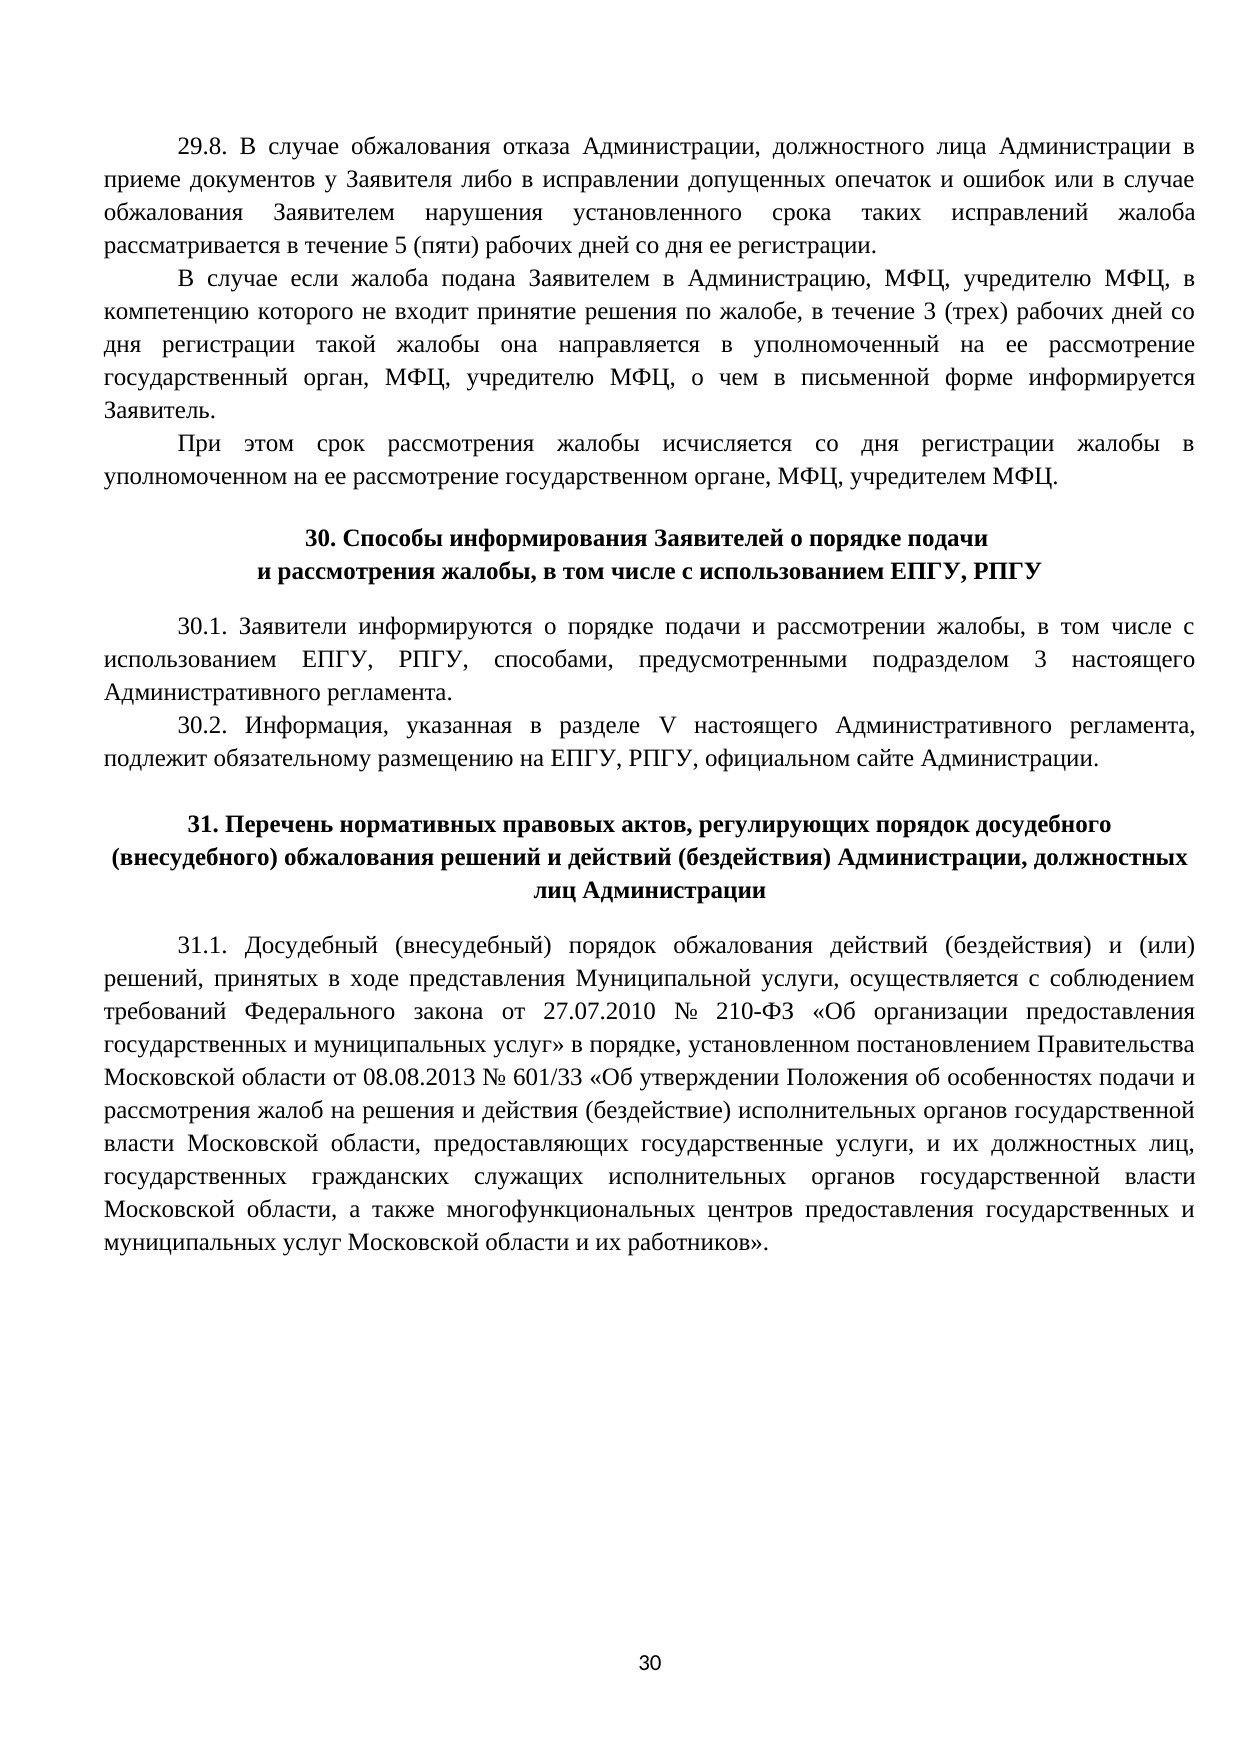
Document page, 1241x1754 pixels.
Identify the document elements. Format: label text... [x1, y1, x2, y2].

text 31.1. Досудебный (внесудебный) порядок обжалования действий (бездействия) и (или) решений, принятых в ходе представления Муниципальной услуги, осуществляется с соблюдением требований Федерального закона от 27.07.2010 № 210-ФЗ «Об организации предоставления государственных и муниципальных услуг» в порядке, установленном постановлением Правительства Московской области от 08.08.2013 № 601/33 «Об утверждении Положения об особенностях подачи и рассмотрения жалоб на решения и действия (бездействие) исполнительных органов государственной власти Московской области, предоставляющих государственные услуги, и их должностных лиц, государственных гражданских служащих исполнительных органов государственной власти Московской области, а также многофункциональных центров предоставления государственных и муниципальных услуг Московской области и их работников». [103, 930, 1196, 1256]
text В случае если жалоба подана Заявителем в Администрацию, МФЦ, учредителю МФЦ, в компетенцию которого не входит принятие решения по жалобе, в течение 3 (трех) рабочих дней со дня регистрации такой жалобы она направляется в уполномоченный на ее рассмотрение государственный орган, МФЦ, учредителю МФЦ, о чем в письменной форме информируется Заявитель. [103, 263, 1196, 424]
text 31. Перечень нормативных правовых актов, регулирующих порядок досудебного (внесудебного) обжалования решений и действий (бездействия) Администрации, должностных лиц Администрации [103, 809, 1196, 904]
text При этом срок рассмотрения жалобы исчисляется со дня регистрации жалобы в уполномоченном на ее рассмотрение государственном органе, МФЦ, учредителем МФЦ. [103, 428, 1196, 490]
text 29.8. В случае обжалования отказа Администрации, должностного лица Администрации в приеме документов у Заявителя либо в исправлении допущенных опечаток и ошибок или в случае обжалования Заявителем нарушения установленного срока таких исправлений жалоба рассматривается в течение 5 (пяти) рабочих дней со дня ее регистрации. [103, 131, 1196, 259]
text 30.2. Информация, указанная в разделе V настоящего Административного регламента, подлежит обязательному размещению на ЕПГУ, РПГУ, официальном сайте Администрации. [103, 710, 1196, 772]
text 30.1. Заявители информируются о порядке подачи и рассмотрении жалобы, в том числе с использованием ЕПГУ, РПГУ, способами, предусмотренными подразделом 3 настоящего Административного регламента. [103, 611, 1196, 706]
text 30. Способы информирования Заявителей о порядке подачи и рассмотрения жалобы, в том числе с использованием ЕПГУ, РПГУ [103, 523, 1196, 585]
